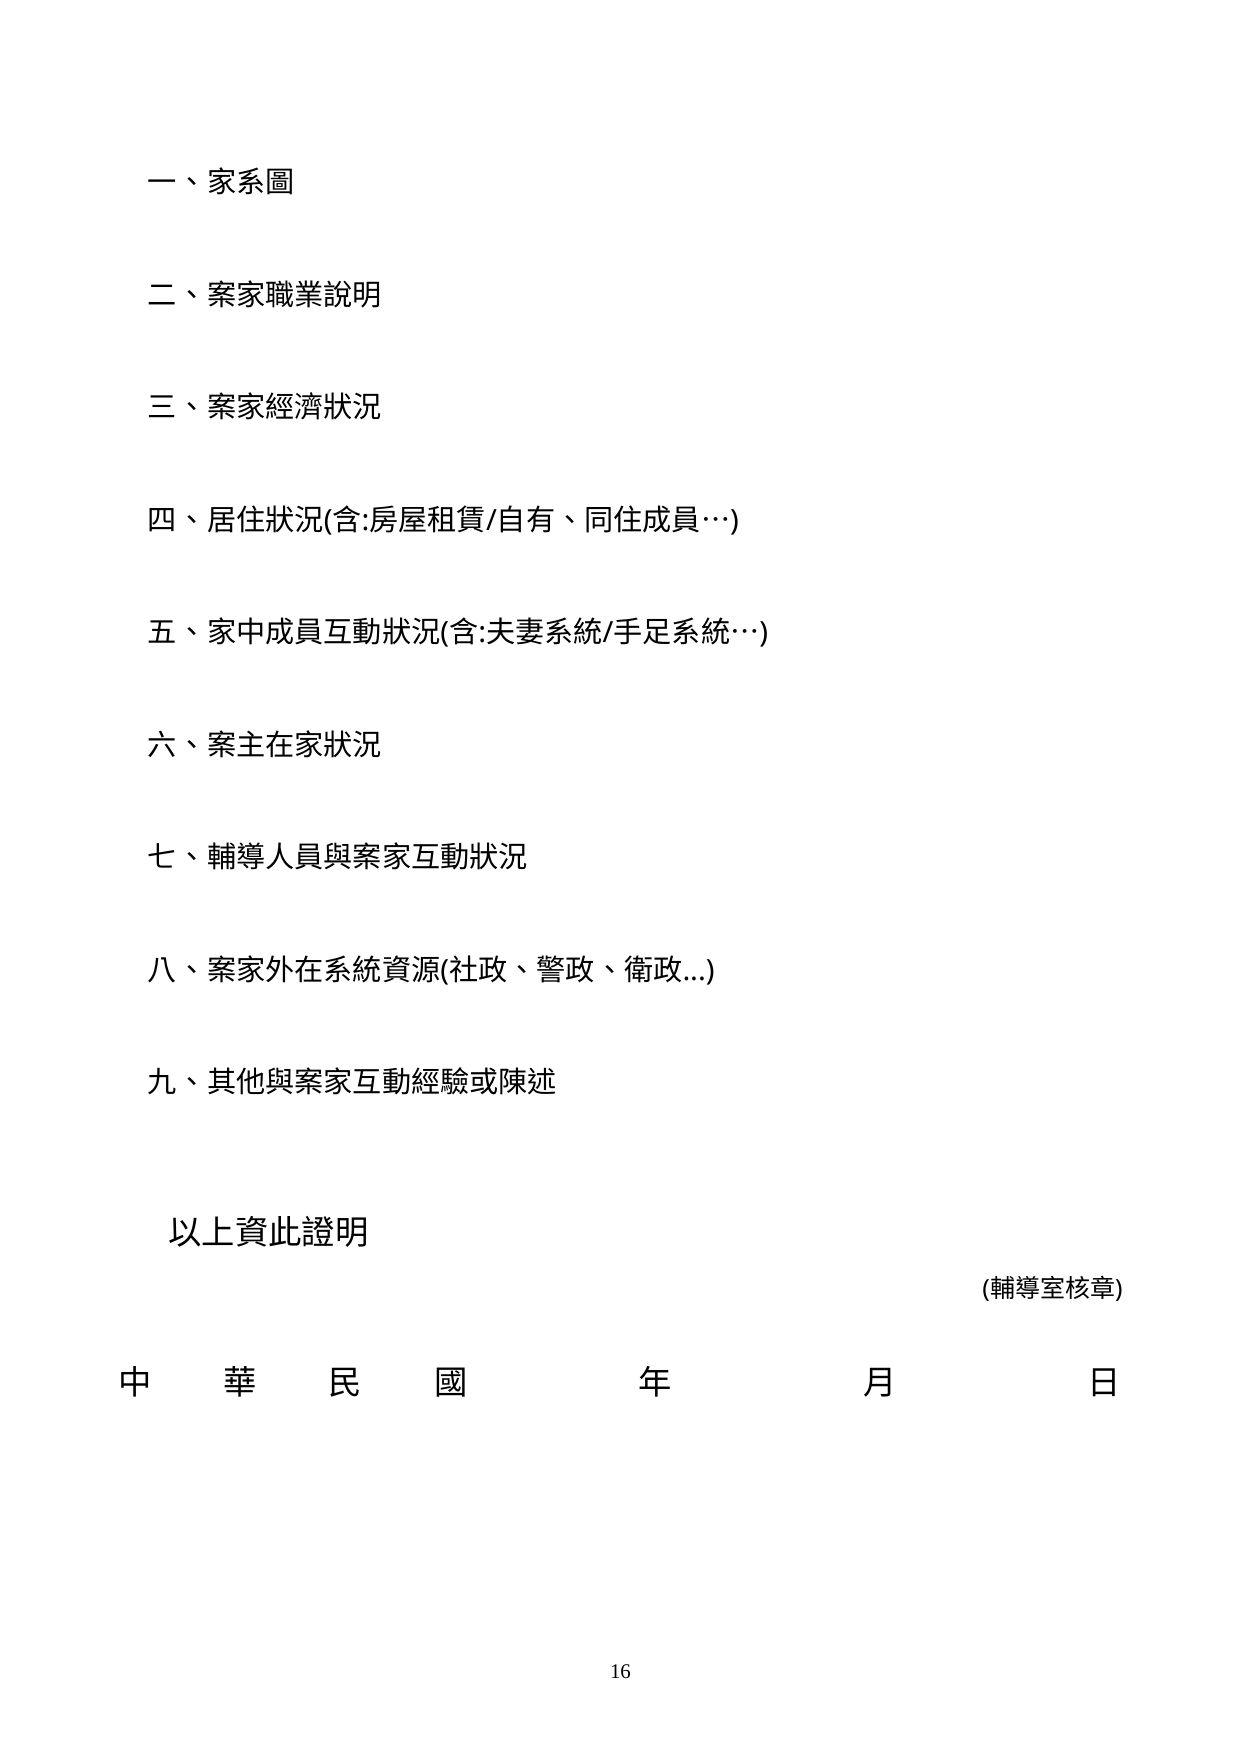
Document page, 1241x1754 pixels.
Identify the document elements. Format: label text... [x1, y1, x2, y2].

list 其他與案家互動經驗或陳述 [148, 1043, 1122, 1155]
list 居住狀況(含:房屋租賃/自有、同住成員…) [148, 480, 1122, 593]
list 案家外在系統資源(社政、警政、衛政...) [148, 930, 1122, 1043]
list 家中成員互動狀況(含:夫妻系統/手足系統…) [148, 593, 1122, 705]
text 中 華 民 國 年 月 日 [118, 1343, 1122, 1418]
list 案家經濟狀況 [148, 368, 1122, 480]
text 以上資此證明 [168, 1193, 1122, 1268]
list 案主在家狀況 [148, 705, 1122, 818]
list 家系圖 [148, 143, 1122, 255]
list 案家職業說明 [148, 255, 1122, 368]
list 輔導人員與案家互動狀況 [148, 818, 1122, 930]
text (輔導室核章) [168, 1268, 1122, 1305]
